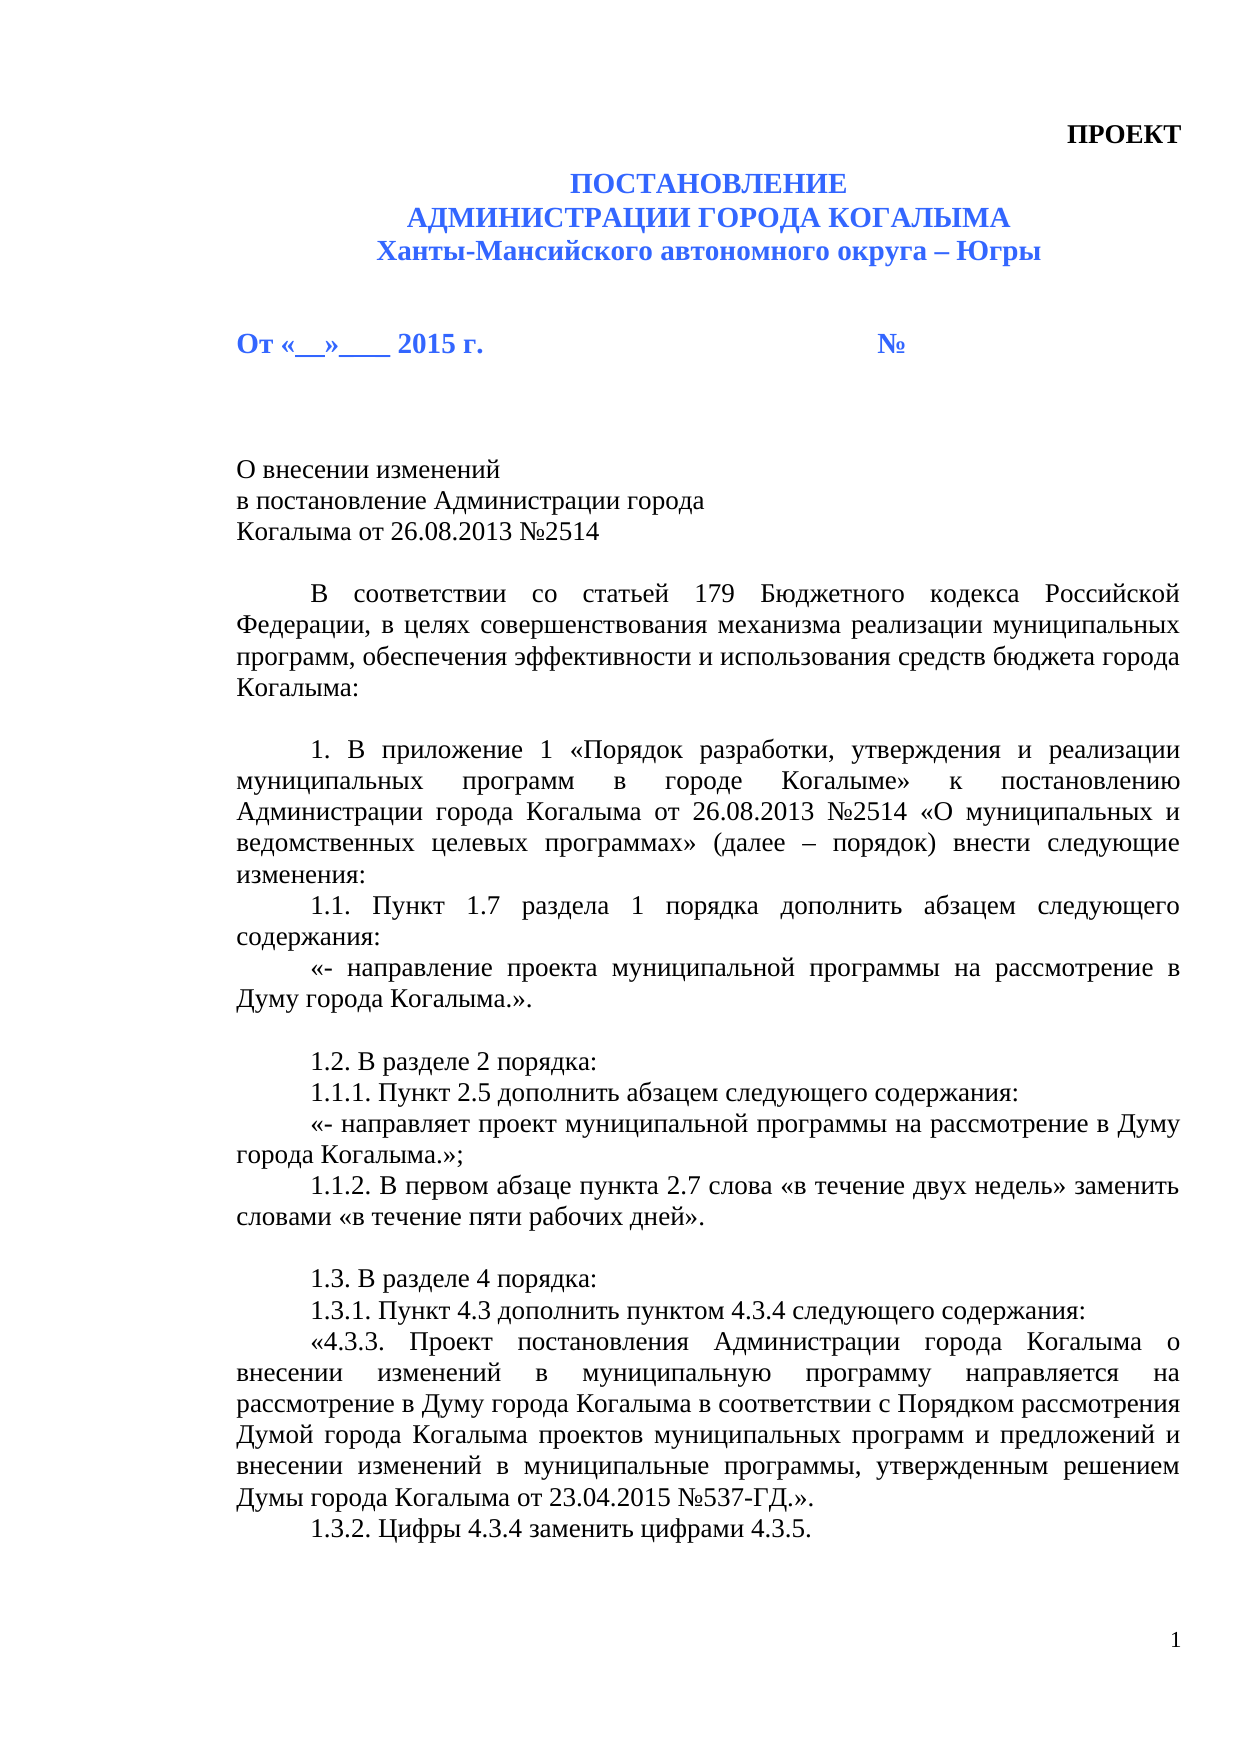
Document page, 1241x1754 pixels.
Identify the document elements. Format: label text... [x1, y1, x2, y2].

text «- направление проекта муниципальной программы на рассмотрение в Думу города Когалыма.». [236, 951, 1181, 1013]
text 1.1.1. Пункт 2.5 дополнить абзацем следующего содержания: [236, 1076, 1181, 1107]
text в постановление Администрации города [236, 484, 1181, 515]
text «- направляет проект муниципальной программы на рассмотрение в Думу города Когалыма.»; [236, 1107, 1181, 1169]
text 1.3.2. Цифры 4.3.4 заменить цифрами 4.3.5. [236, 1512, 1181, 1543]
text Ханты-Мансийского автономного округа – Югры [236, 233, 1181, 267]
text О внесении изменений [236, 453, 1181, 484]
text АДМИНИСТРАЦИИ ГОРОДА КОГАЛЫМА [236, 200, 1181, 233]
text «4.3.3. Проект постановления Администрации города Когалыма о внесении изменений в муниципальную программу направляется на рассмотрение в Думу города Когалыма в соответствии с Порядком рассмотрения Думой города Когалыма проектов муниципальных программ и предложений и внесении изменений в муниципальные программы, утвержденным решением Думы города Когалыма от 23.04.2015 №537-ГД.». [236, 1325, 1181, 1512]
list 1. В приложение 1 «Порядок разработки, утверждения и реализации муниципальных программ в городе Когалыме» к постановлению Администрации города Когалыма от 26.08.2013 №2514 «О муниципальных и ведомственных целевых программах» (далее – порядок) внести следующие изменения: [236, 733, 1181, 889]
text ПОСТАНОВЛЕНИЕ [236, 166, 1181, 200]
text 1.1. Пункт 1.7 раздела 1 порядка дополнить абзацем следующего содержания: [236, 889, 1181, 951]
text От «__»_ _ 2015 г. № [236, 326, 1181, 360]
text 1.3. В разделе 4 порядка: [236, 1263, 1181, 1294]
text 1.1.2. В первом абзаце пункта 2.7 слова «в течение двух недель» заменить словами «в течение пяти рабочих дней». [236, 1169, 1181, 1231]
text В соответствии со статьей 179 Бюджетного кодекса Российской Федерации, в целях совершенствования механизма реализации муниципальных программ, обеспечения эффективности и использования средств бюджета города Когалыма: [236, 577, 1181, 702]
text 1.2. В разделе 2 порядка: [236, 1044, 1181, 1076]
text Когалыма от 26.08.2013 №2514 [236, 515, 1181, 546]
text 1.3.1. Пункт 4.3 дополнить пунктом 4.3.4 следующего содержания: [236, 1294, 1181, 1325]
text ПРОЕКТ [266, 118, 1181, 149]
